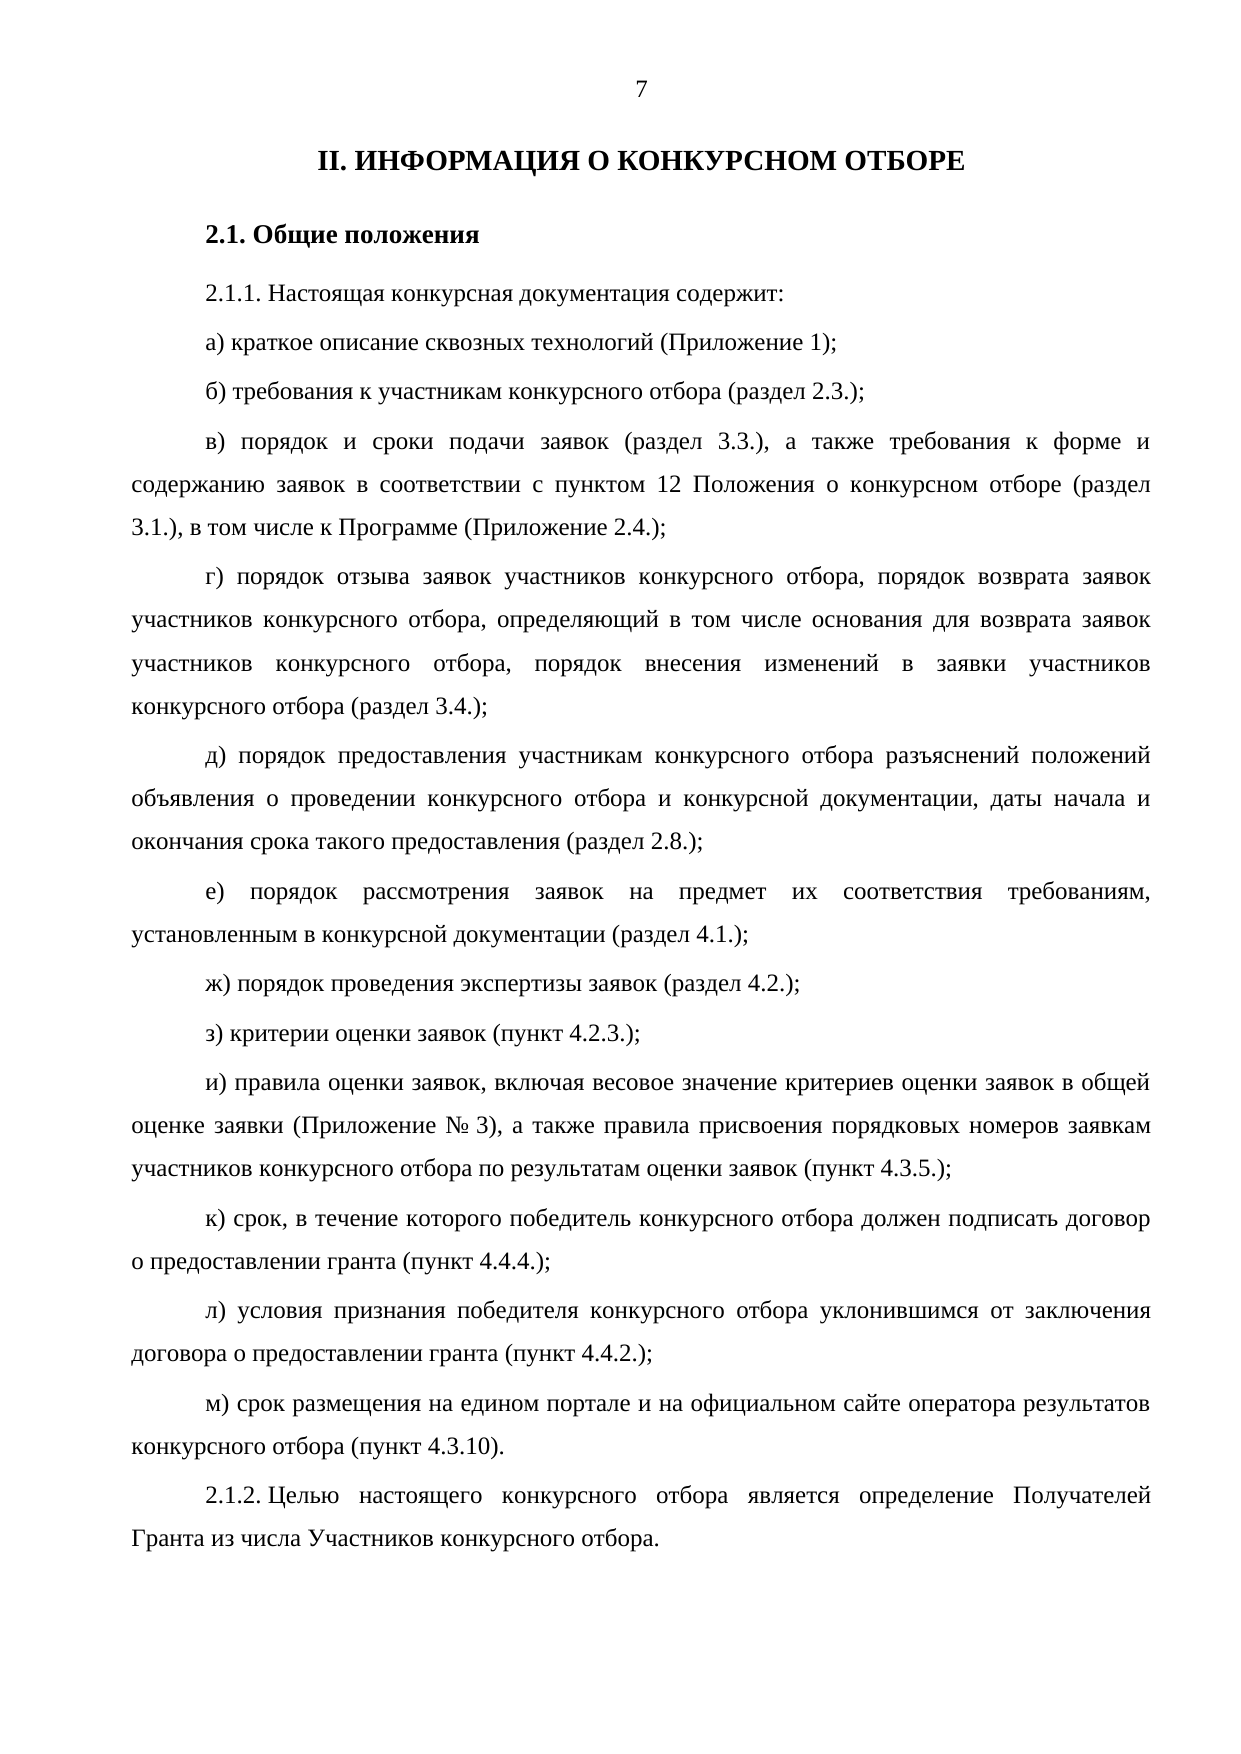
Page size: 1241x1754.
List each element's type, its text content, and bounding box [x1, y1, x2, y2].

text 2.1.2. Целью настоящего конкурсного отбора является определение Получателей Гранта из числа Участников конкурсного отбора. [131, 1480, 1152, 1552]
text 2.1.1. Настоящая конкурсная документация содержит: [131, 278, 1152, 306]
text в) порядок и сроки подачи заявок (раздел 3.3.), а также требования к форме и содержанию заявок в соответствии с пунктом 12 Положения о конкурсном отборе (раздел 3.1.), в том числе к Программе (Приложение 2.4.); [131, 426, 1152, 541]
subtitle 2.1. Общие положения [131, 218, 1152, 249]
text и) правила оценки заявок, включая весовое значение критериев оценки заявок в общей оценке заявки (Приложение № 3), а также правила присвоения порядковых номеров заявкам участников конкурсного отбора по результатам оценки заявок (пункт 4.3.5.); [131, 1067, 1152, 1182]
text а) краткое описание сквозных технологий (Приложение 1); [131, 327, 1152, 356]
text е) порядок рассмотрения заявок на предмет их соответствия требованиям, установленным в конкурсной документации (раздел 4.1.); [131, 876, 1152, 948]
text л) условия признания победителя конкурсного отбора уклонившимся от заключения договора о предоставлении гранта (пункт 4.4.2.); [131, 1295, 1152, 1367]
text к) срок, в течение которого победитель конкурсного отбора должен подписать договор о предоставлении гранта (пункт 4.4.4.); [131, 1203, 1152, 1274]
text ж) порядок проведения экспертизы заявок (раздел 4.2.); [131, 968, 1152, 997]
subtitle II. ИНФОРМАЦИЯ О КОНКУРСНОМ ОТБОРЕ [131, 143, 1152, 177]
text з) критерии оценки заявок (пункт 4.2.3.); [131, 1018, 1152, 1046]
text д) порядок предоставления участникам конкурсного отбора разъяснений положений объявления о проведении конкурсного отбора и конкурсной документации, даты начала и окончания срока такого предоставления (раздел 2.8.); [131, 740, 1152, 855]
text б) требования к участникам конкурсного отбора (раздел 2.3.); [131, 376, 1152, 405]
text г) порядок отзыва заявок участников конкурсного отбора, порядок возврата заявок участников конкурсного отбора, определяющий в том числе основания для возврата заявок участников конкурсного отбора, порядок внесения изменений в заявки участников конкурсного отбора (раздел 3.4.); [131, 561, 1152, 719]
text м) срок размещения на едином портале и на официальном сайте оператора результатов конкурсного отбора (пункт 4.3.10). [131, 1388, 1152, 1459]
